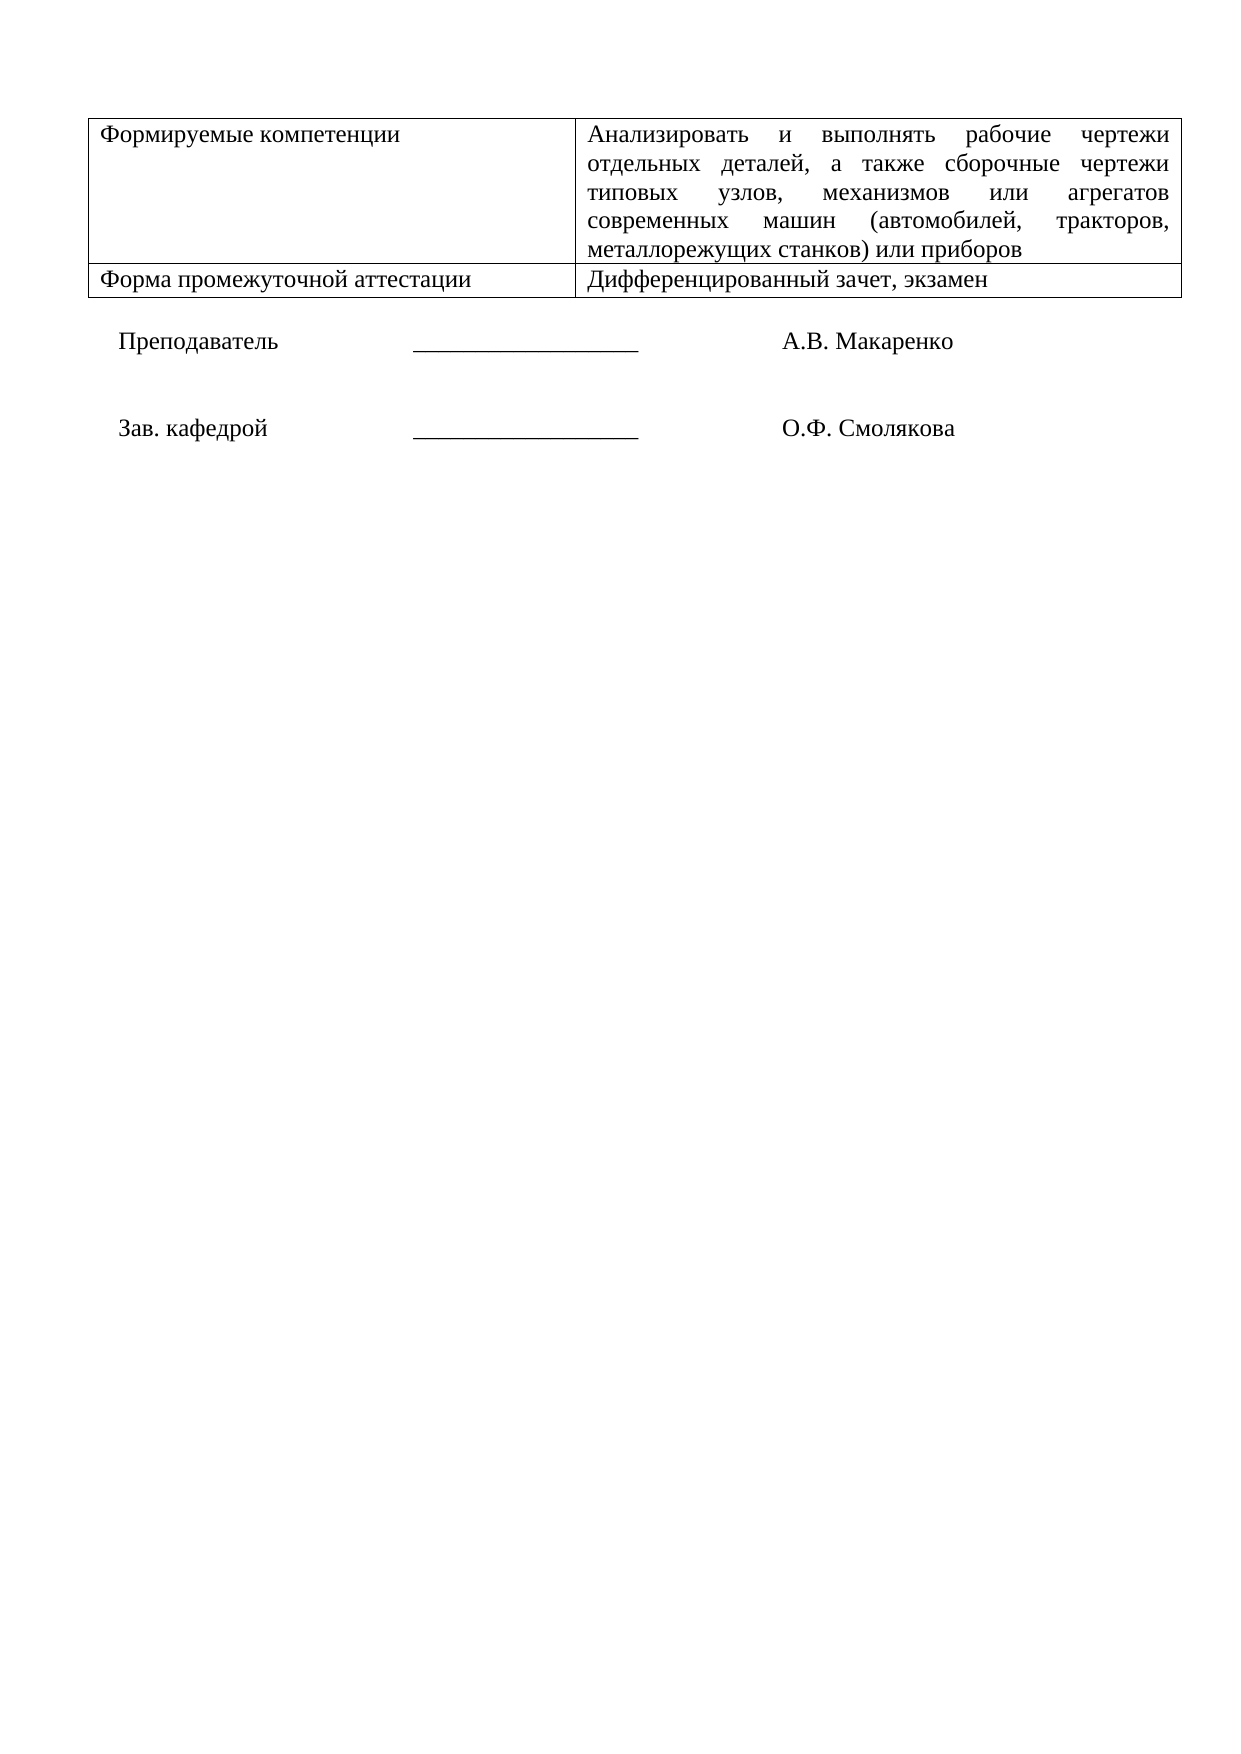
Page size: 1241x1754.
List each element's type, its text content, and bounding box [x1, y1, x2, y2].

text Преподаватель __________________ А.В. Макаренко [118, 326, 1181, 355]
table_cell Дифференцированный зачет, экзамен [576, 264, 1181, 297]
table_cell Форма промежуточной аттестации [89, 264, 575, 297]
table_cell Формируемые компетенции [89, 119, 575, 263]
text Зав. кафедрой __________________ О.Ф. Смолякова [118, 413, 1181, 441]
table_cell Анализировать и выполнять рабочие чертежи отдельных деталей, а также сборочные чертежи типовых узлов, механизмов или агрегатов современных машин (автомобилей, тракторов, металлорежущих станков) или приборов [576, 119, 1181, 263]
